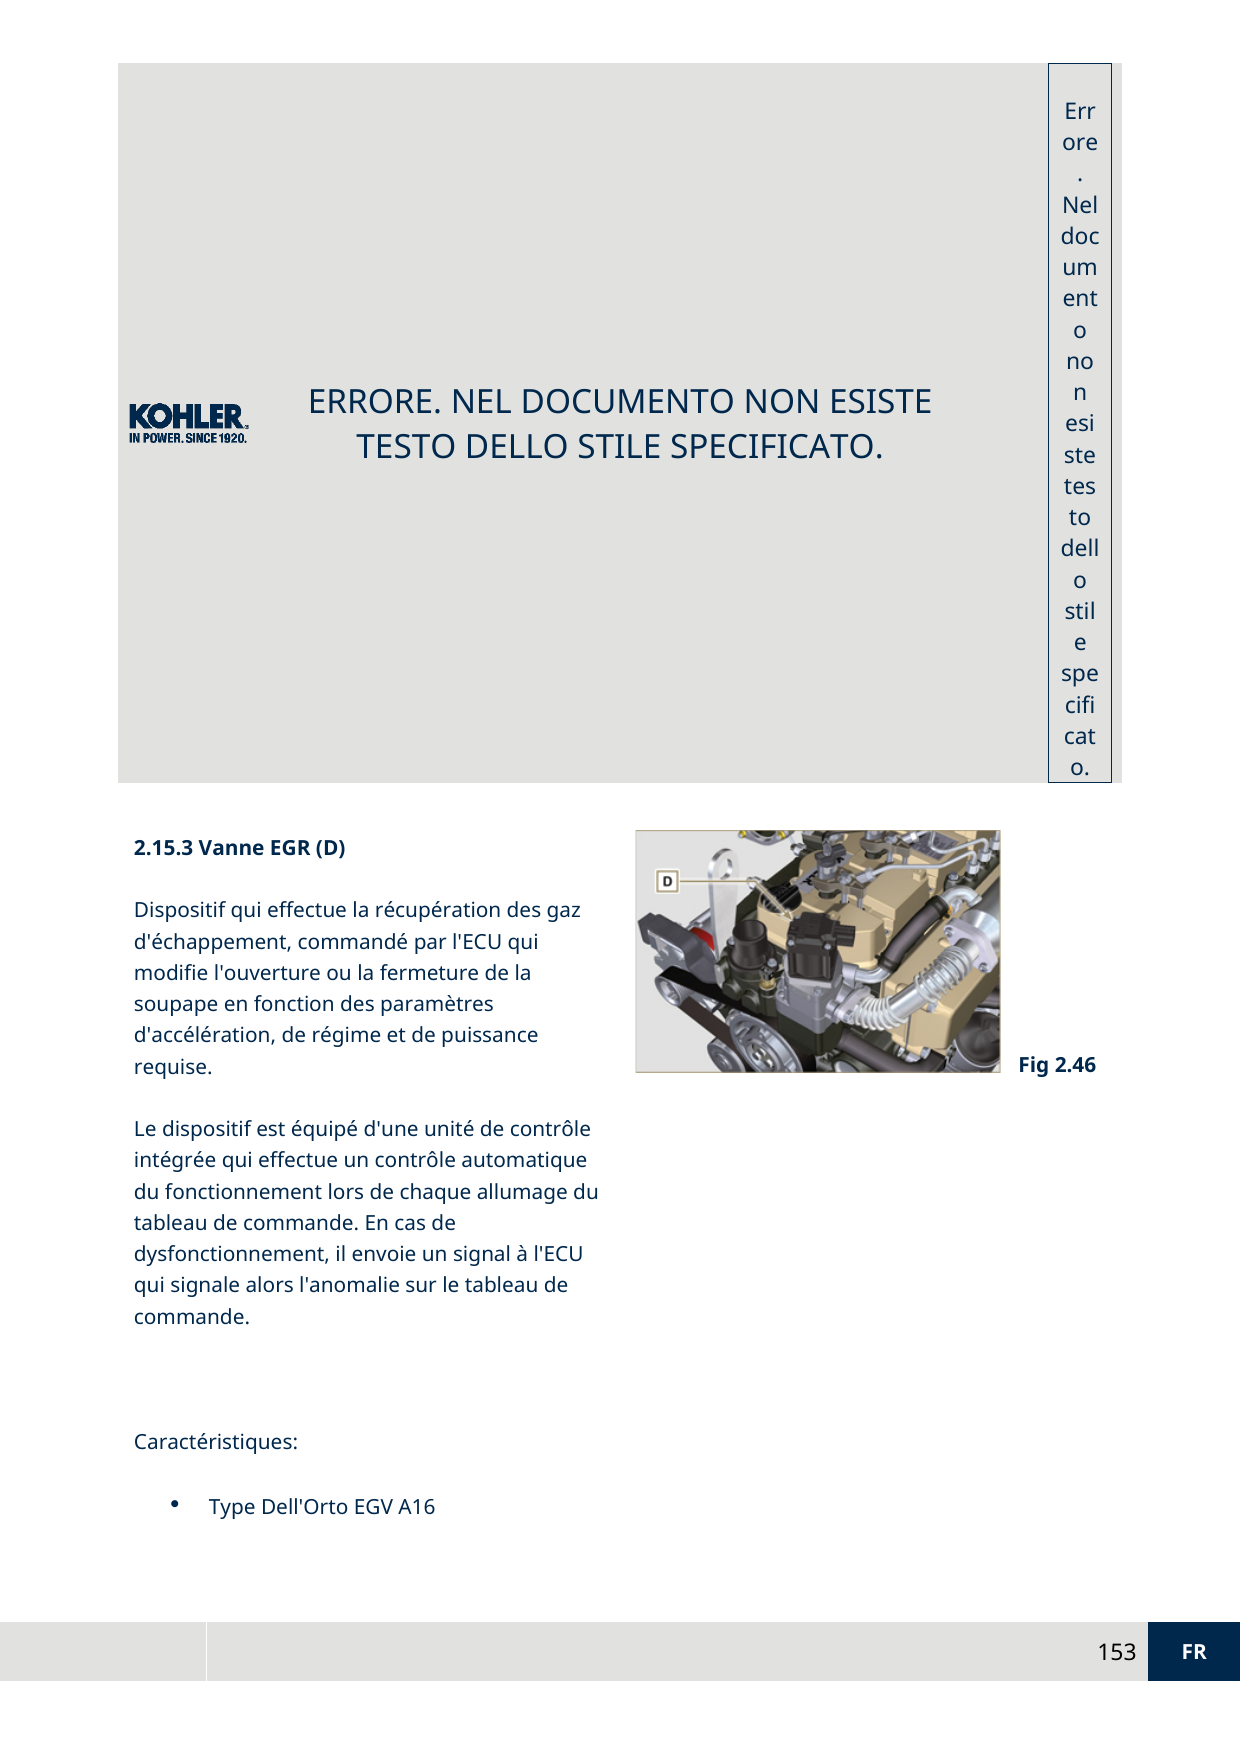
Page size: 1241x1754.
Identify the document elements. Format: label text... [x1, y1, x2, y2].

picture [635, 830, 1002, 1073]
table_cell 2.15.3 Vanne EGR (D) Dispositif qui effectue la récupération des gaz d'échappement, commandé par l'ECU qui modifie l'ouverture ou la fermeture de la soupape en fonction des paramètres d'accélération, de régime et de puissance requise. Le dispositif est équipé d'une unité de contrôle intégrée qui effectue un contrôle automatique du fonctionnement lors de chaque allumage du tableau de commande. En cas de dysfonctionnement, il envoie un signal à l'ECU qui signale alors l'anomalie sur le tableau de commande. Caractéristiques: Type Dell'Orto EGV A16 Température de fonctionnement/stockage: -30°C - +130°C. [118, 815, 620, 1538]
picture [129, 403, 249, 443]
table_cell Fig 2.46 [620, 815, 1122, 1538]
